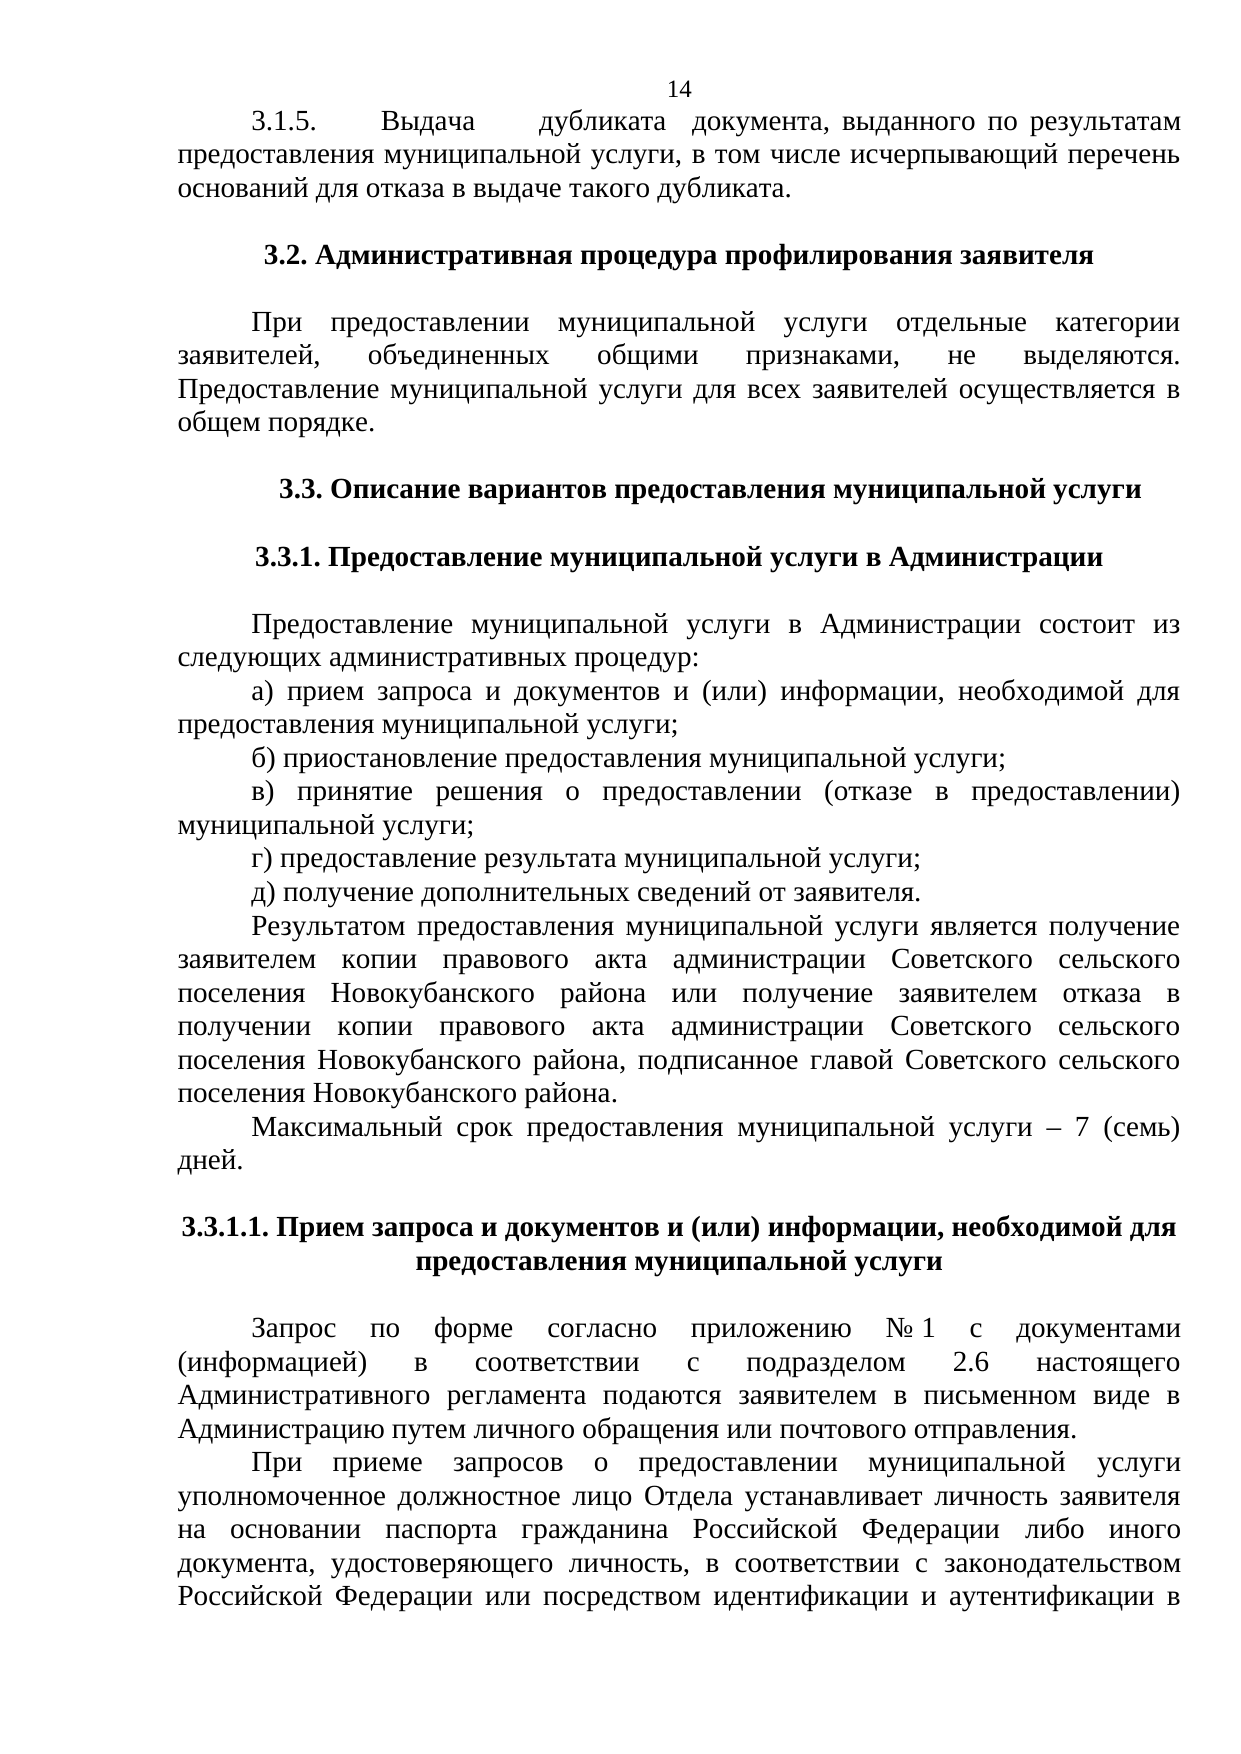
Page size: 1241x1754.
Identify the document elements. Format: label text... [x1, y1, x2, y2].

text Запрос по форме согласно приложению № 1 с документами (информацией) в соответствии с подразделом 2.6 настоящего Административного регламента подаются заявителем в письменном виде в Администрацию путем личного обращения или почтового отправления. [177, 1310, 1181, 1444]
text 3.2. Административная процедура профилирования заявителя [177, 237, 1181, 270]
text Результатом предоставления муниципальной услуги является получение заявителем копии правового акта администрации Советского сельского поселения Новокубанского района или получение заявителем отказа в получении копии правового акта администрации Советского сельского поселения Новокубанского района, подписанное главой Советского сельского поселения Новокубанского района. [177, 908, 1181, 1109]
text д) получение дополнительных сведений от заявителя. [177, 874, 1181, 908]
text г) предоставление результата муниципальной услуги; [177, 841, 1181, 874]
text 3.3.1. Предоставление муниципальной услуги в Администрации [177, 539, 1181, 572]
text Максимальный срок предоставления муниципальной услуги – 7 (семь) дней. [177, 1109, 1181, 1176]
text в) принятие решения о предоставлении (отказе в предоставлении) муниципальной услуги; [177, 773, 1181, 841]
text а) прием запроса и документов и (или) информации, необходимой для предоставления муниципальной услуги; [177, 673, 1181, 740]
text 3.1.5. Выдача дубликата документа, выданного по результатам предоставления муниципальной услуги, в том числе исчерпывающий перечень оснований для отказа в выдаче такого дубликата. [177, 103, 1181, 203]
text При предоставлении муниципальной услуги отдельные категории заявителей, объединенных общими признаками, не выделяются. Предоставление муниципальной услуги для всех заявителей осуществляется в общем порядке. [177, 304, 1181, 438]
text Предоставление муниципальной услуги в Администрации состоит из следующих административных процедур: [177, 606, 1181, 673]
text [177, 1444, 1181, 1612]
text б) приостановление предоставления муниципальной услуги; [177, 740, 1181, 773]
text 3.3.1.1. Прием запроса и документов и (или) информации, необходимой для предоставления муниципальной услуги [177, 1209, 1181, 1277]
text 3.3. Описание вариантов предоставления муниципальной услуги [240, 472, 1181, 505]
